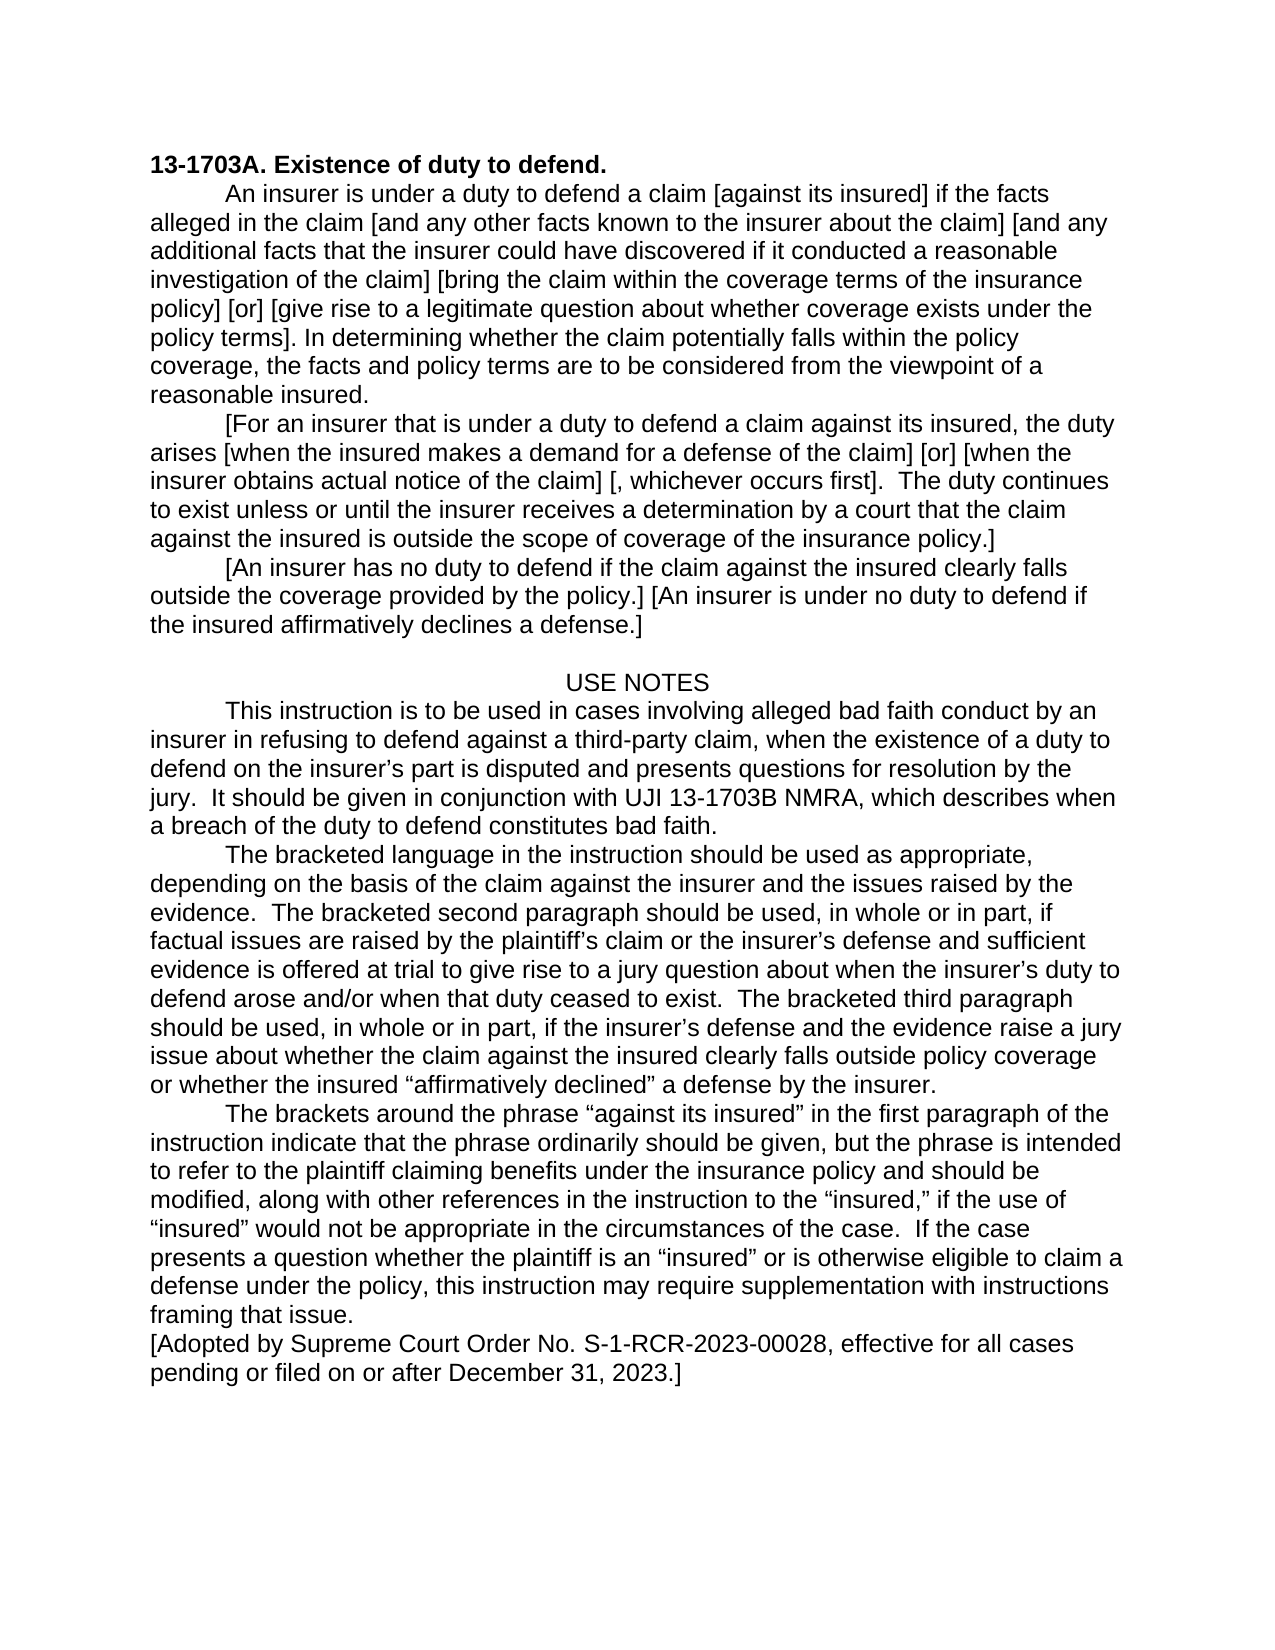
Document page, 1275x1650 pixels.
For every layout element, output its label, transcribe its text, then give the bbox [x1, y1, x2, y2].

text USE NOTES [150, 667, 1125, 696]
text This instruction is to be used in cases involving alleged bad faith conduct by an insurer in refusing to defend against a third-party claim, when the existence of a duty to defend on the insurer’s part is disputed and presents questions for resolution by the jury. It should be given in conjunction with UJI 13-1703B NMRA, which describes when a breach of the duty to defend constitutes bad faith. [150, 696, 1125, 840]
text The bracketed language in the instruction should be used as appropriate, depending on the basis of the claim against the insurer and the issues raised by the evidence. The bracketed second paragraph should be used, in whole or in part, if factual issues are raised by the plaintiff’s claim or the insurer’s defense and sufficient evidence is offered at trial to give rise to a jury question about when the insurer’s duty to defend arose and/or when that duty ceased to exist. The bracketed third paragraph should be used, in whole or in part, if the insurer’s defense and the evidence raise a jury issue about whether the claim against the insured clearly falls outside policy coverage or whether the insured “affirmatively declined” a defense by the insurer. [150, 840, 1125, 1099]
text 13-1703A. Existence of duty to defend. [150, 150, 1125, 179]
text [Adopted by Supreme Court Order No. S-1-RCR-2023-00028, effective for all cases pending or filed on or after December 31, 2023.] [150, 1329, 1125, 1386]
text [An insurer has no duty to defend if the claim against the insured clearly falls outside the coverage provided by the policy.] [An insurer is under no duty to defend if the insured affirmatively declines a defense.] [150, 552, 1125, 639]
text An insurer is under a duty to defend a claim [against its insured] if the facts alleged in the claim [and any other facts known to the insurer about the claim] [and any additional facts that the insurer could have discovered if it conducted a reasonable investigation of the claim] [bring the claim within the coverage terms of the insurance policy] [or] [give rise to a legitimate question about whether coverage exists under the policy terms]. In determining whether the claim potentially falls within the policy coverage, the facts and policy terms are to be considered from the viewpoint of a reasonable insured. [150, 179, 1125, 409]
text The brackets around the phrase “against its insured” in the first paragraph of the instruction indicate that the phrase ordinarily should be given, but the phrase is intended to refer to the plaintiff claiming benefits under the insurance policy and should be modified, along with other references in the instruction to the “insured,” if the use of “insured” would not be appropriate in the circumstances of the case. If the case presents a question whether the plaintiff is an “insured” or is otherwise eligible to claim a defense under the policy, this instruction may require supplementation with instructions framing that issue. [150, 1099, 1125, 1329]
text [For an insurer that is under a duty to defend a claim against its insured, the duty arises [when the insured makes a demand for a defense of the claim] [or] [when the insurer obtains actual notice of the claim] [, whichever occurs first]. The duty continues to exist unless or until the insurer receives a determination by a court that the claim against the insured is outside the scope of coverage of the insurance policy.] [150, 409, 1125, 552]
